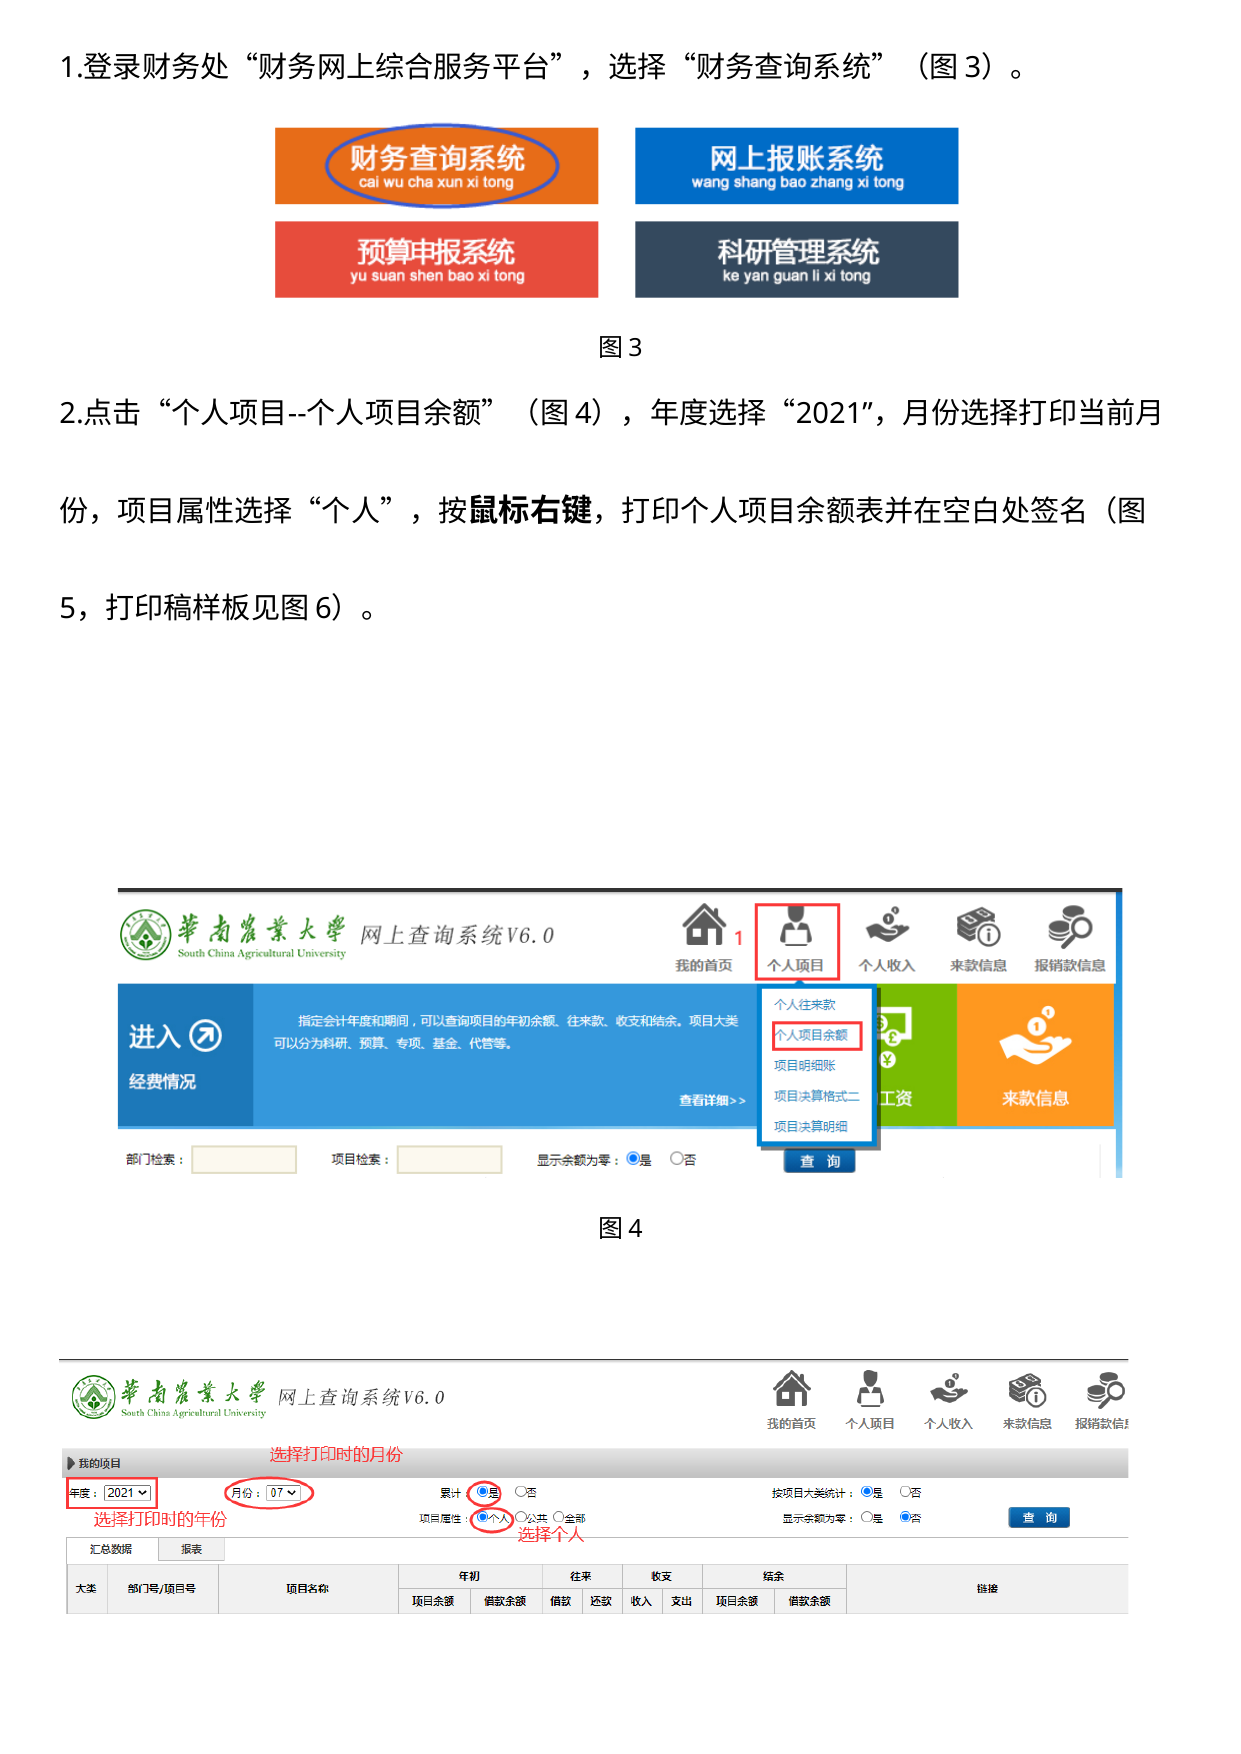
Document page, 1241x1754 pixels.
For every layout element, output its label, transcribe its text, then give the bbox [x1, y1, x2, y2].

picture [59, 1359, 1129, 1614]
text 图4 [59, 1194, 1181, 1259]
picture [274, 118, 966, 304]
text 图3 [59, 313, 1181, 378]
text 2.点击“个人项目--个人项目余额”（图4），年度选择“2021”，月份选择打印当前月份，项目属性选择“个人”，按鼠标右键，打印个人项目余额表并在空白处签名（图5，打印稿样板见图6）。 [59, 378, 1181, 638]
picture [117, 888, 1123, 1178]
text 1.登录财务处“财务网上综合服务平台”，选择“财务查询系统”（图3）。 [59, 32, 1181, 97]
